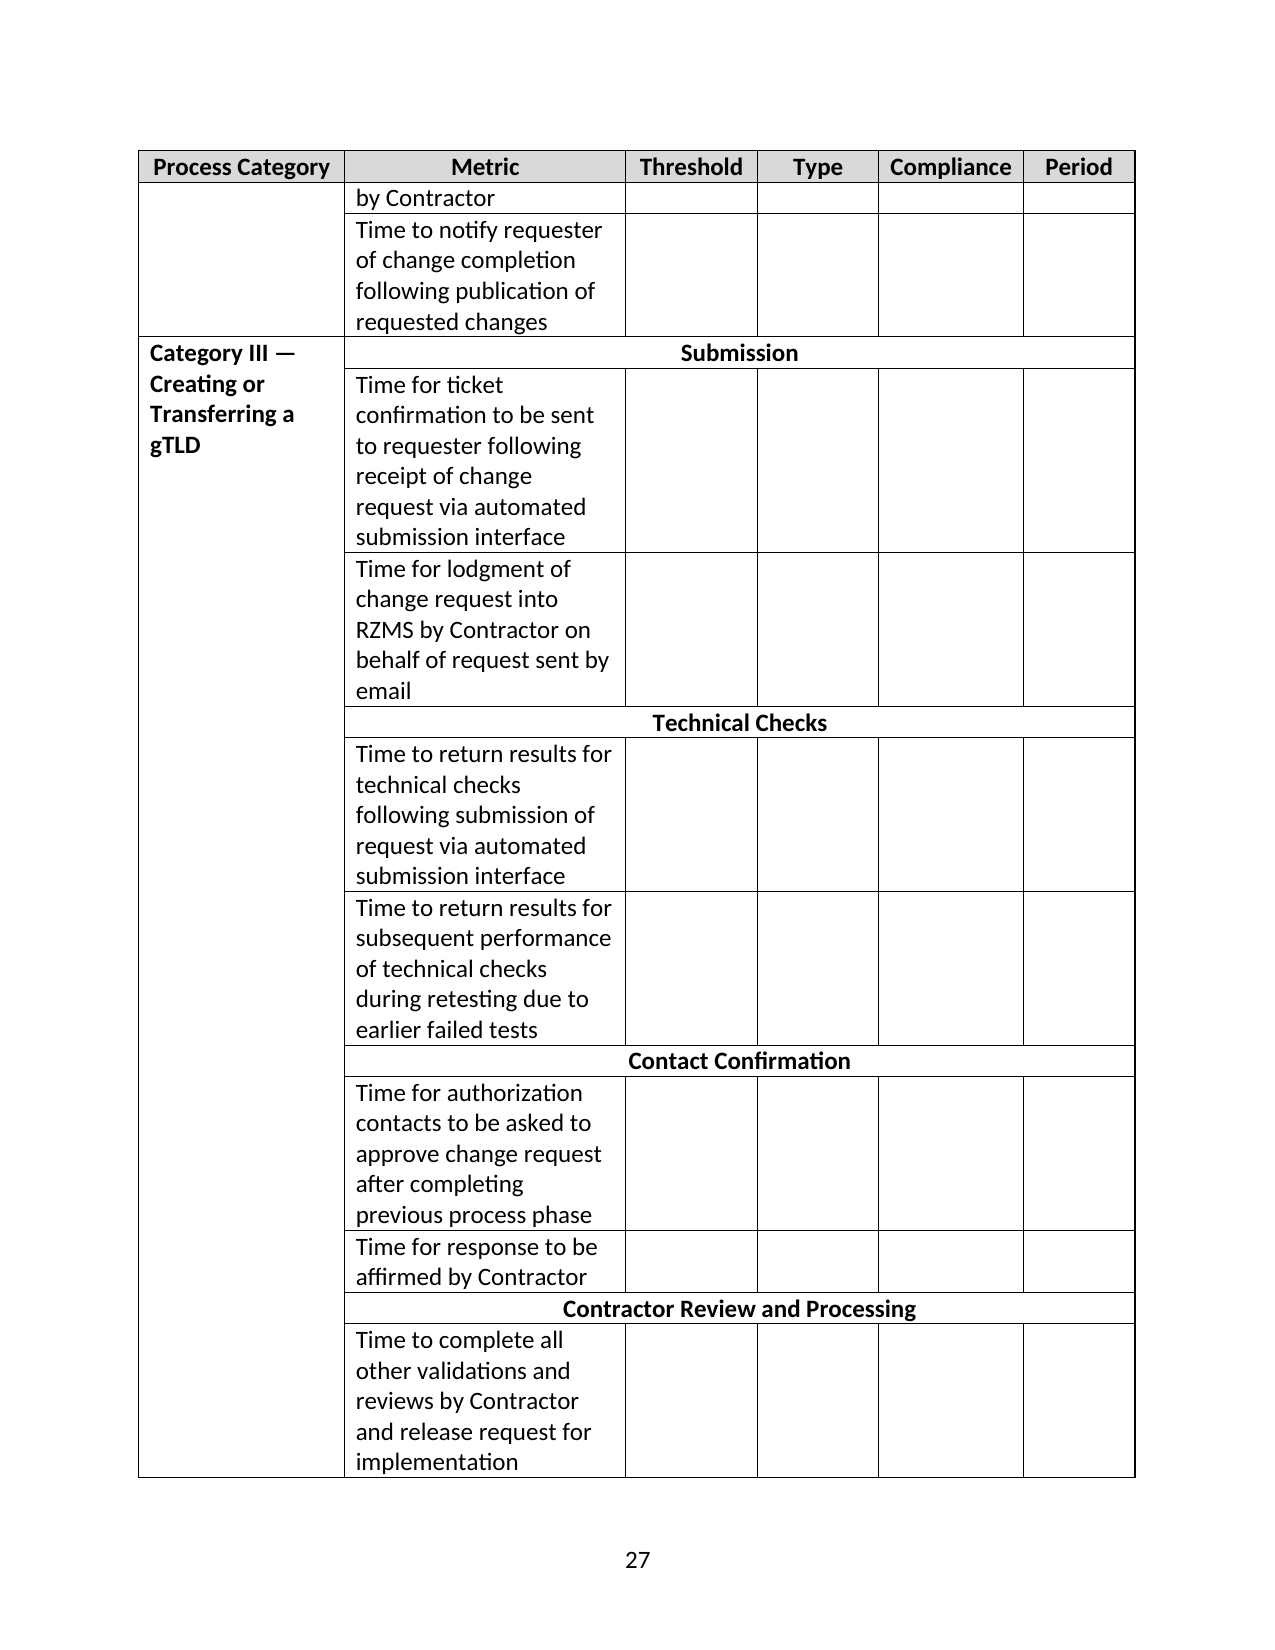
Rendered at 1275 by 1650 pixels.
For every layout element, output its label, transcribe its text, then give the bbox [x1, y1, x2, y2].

table_cell [758, 1324, 878, 1477]
table_cell [1024, 1077, 1134, 1230]
table_cell [758, 553, 878, 706]
table_header Type [758, 151, 878, 182]
table_cell [1024, 1231, 1134, 1292]
table_cell Technical Checks [345, 707, 1134, 737]
table_cell [758, 1077, 878, 1230]
table_cell Time to return results for subsequent performance of technical checks during retesting due to earlier failed tests [345, 892, 625, 1044]
table_header Metric [345, 151, 625, 182]
table_cell [758, 183, 878, 213]
table_cell [626, 214, 757, 336]
table_cell [1024, 214, 1134, 336]
table_cell [879, 1077, 1023, 1230]
table_cell Contractor Review and Processing [345, 1293, 1134, 1323]
table_cell Time for authorization contacts to be asked to approve change request after completing previous process phase [345, 1077, 625, 1230]
table_cell [879, 183, 1023, 213]
table_cell Time for response to be affirmed by Contractor [345, 1231, 625, 1292]
table_cell [758, 1231, 878, 1292]
table_cell [626, 369, 757, 552]
table_cell [626, 1324, 757, 1477]
table_cell [879, 738, 1023, 891]
table_cell [626, 1231, 757, 1292]
table_cell [879, 369, 1023, 552]
table_header Process Category [139, 151, 344, 182]
table_cell Submission [345, 337, 1134, 368]
table_cell [626, 1077, 757, 1230]
table_cell [1024, 553, 1134, 706]
table_cell [1024, 183, 1134, 213]
table_cell [1024, 892, 1134, 1044]
table_cell [758, 214, 878, 336]
table_cell Contact Confirmation [345, 1046, 1134, 1076]
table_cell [345, 183, 625, 213]
table_cell [879, 1231, 1023, 1292]
table_cell [1024, 369, 1134, 552]
table_cell [626, 183, 757, 213]
table_cell [879, 553, 1023, 706]
table_cell Time to notify requester of change completion following publication of requested changes [345, 214, 625, 336]
table_header Compliance [879, 151, 1023, 182]
table_cell [626, 892, 757, 1044]
table_cell Time for ticket confirmation to be sent to requester following receipt of change request via automated submission interface [345, 369, 625, 552]
table_cell [626, 738, 757, 891]
table_cell [879, 214, 1023, 336]
table_cell [758, 369, 878, 552]
table_cell [626, 553, 757, 706]
table_header Threshold [626, 151, 757, 182]
table_cell [758, 738, 878, 891]
table_cell [1024, 738, 1134, 891]
table_cell [1024, 1324, 1134, 1477]
table_cell Time to complete all other validations and reviews by Contractor and release request for implementation [345, 1324, 625, 1477]
table_cell Time for lodgment of change request into RZMS by Contractor on behalf of request sent by email [345, 553, 625, 706]
table_header Period [1024, 151, 1134, 182]
table_cell [879, 1324, 1023, 1477]
table_cell Category III — Creating or Transferring a gTLD [139, 337, 344, 1477]
table_cell [879, 892, 1023, 1044]
table_cell Time to return results for technical checks following submission of request via automated submission interface [345, 738, 625, 891]
table_cell [758, 892, 878, 1044]
